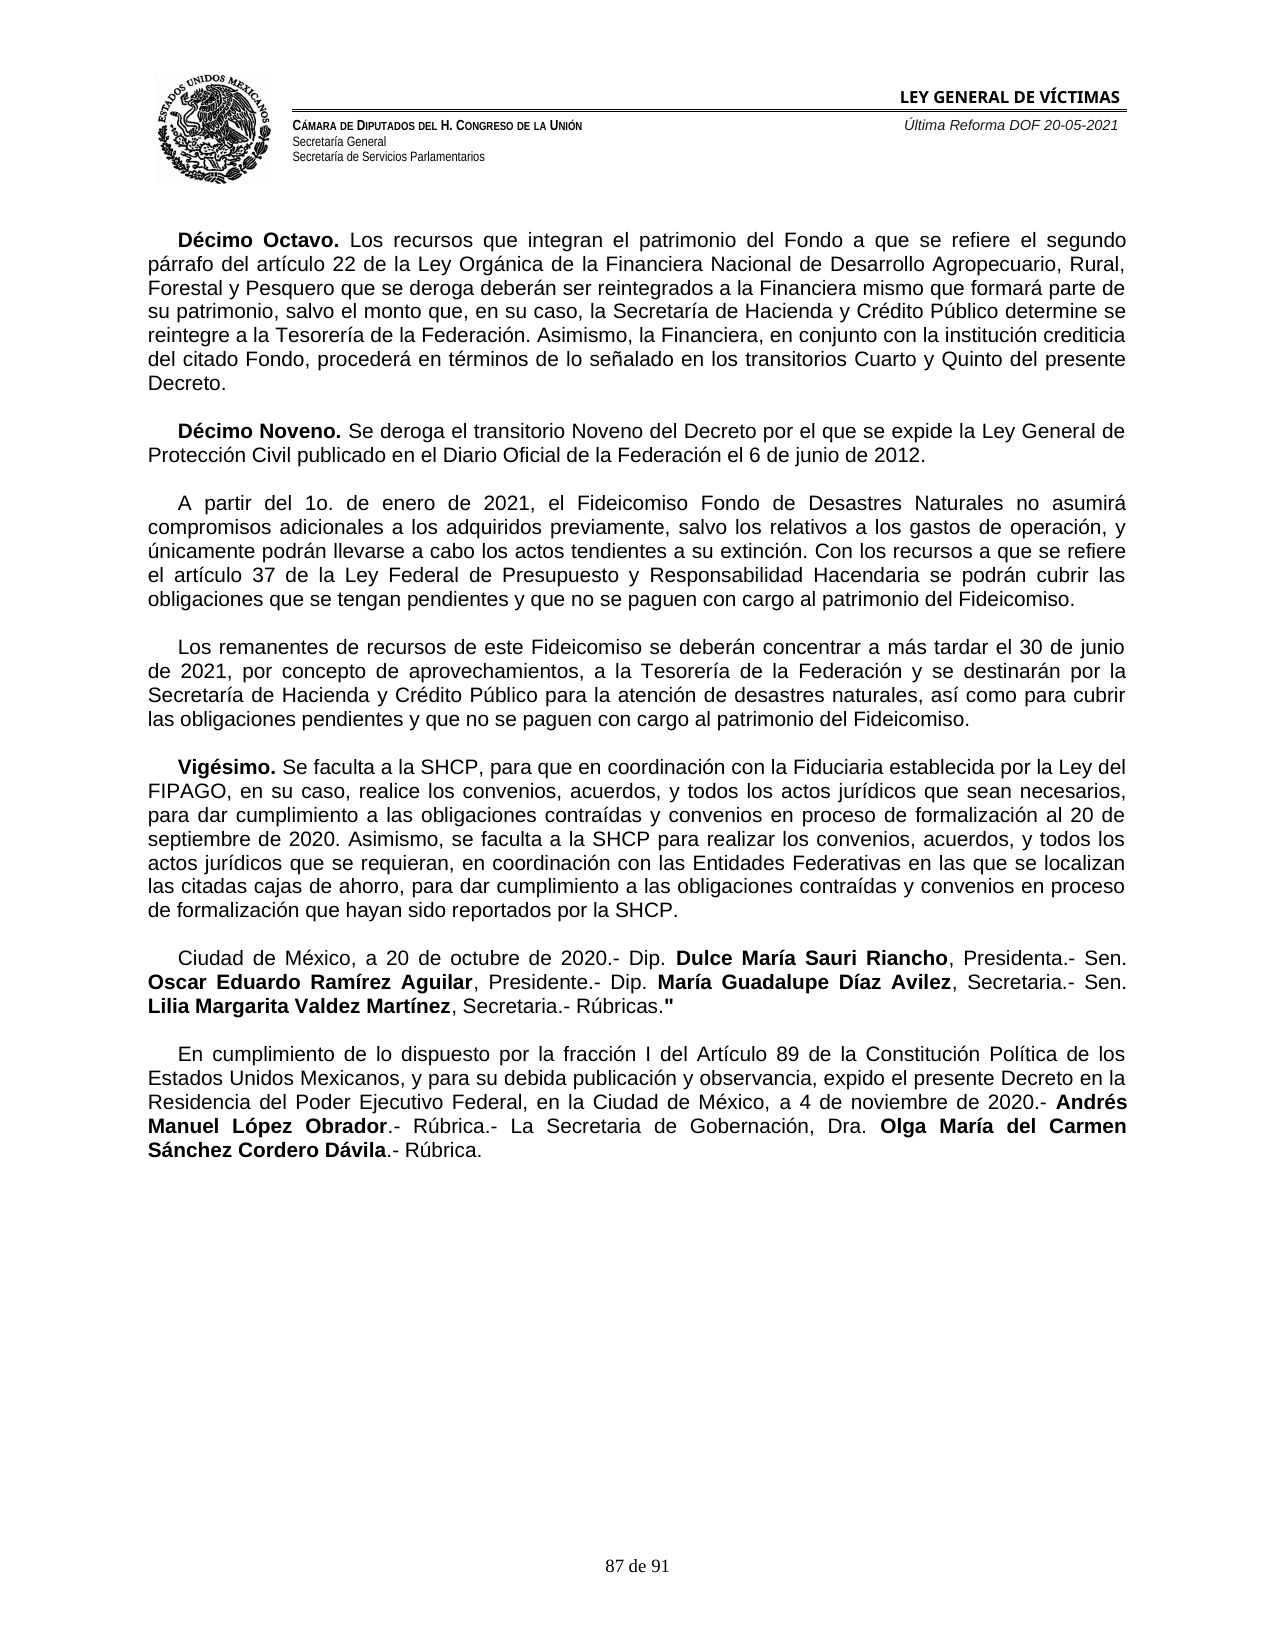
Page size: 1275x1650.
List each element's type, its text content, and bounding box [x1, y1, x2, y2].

text Los remanentes de recursos de este Fideicomiso se deberán concentrar a más tardar el 30 de junio de 2021, por concepto de aprovechamientos, a la Tesorería de la Federación y se destinarán por la Secretaría de Hacienda y Crédito Público para la atención de desastres naturales, así como para cubrir las obligaciones pendientes y que no se paguen con cargo al patrimonio del Fideicomiso. [148, 635, 1127, 731]
text Décimo Octavo. Los recursos que integran el patrimonio del Fondo a que se refiere el segundo párrafo del artículo 22 de la Ley Orgánica de la Financiera Nacional de Desarrollo Agropecuario, Rural, Forestal y Pesquero que se deroga deberán ser reintegrados a la Financiera mismo que formará parte de su patrimonio, salvo el monto que, en su caso, la Secretaría de Hacienda y Crédito Público determine se reintegre a la Tesorería de la Federación. Asimismo, la Financiera, en conjunto con la institución crediticia del citado Fondo, procederá en términos de lo señalado en los transitorios Cuarto y Quinto del presente Decreto. [148, 227, 1127, 395]
text A partir del 1o. de enero de 2021, el Fideicomiso Fondo de Desastres Naturales no asumirá compromisos adicionales a los adquiridos previamente, salvo los relativos a los gastos de operación, y únicamente podrán llevarse a cabo los actos tendientes a su extinción. Con los recursos a que se refiere el artículo 37 de la Ley Federal de Presupuesto y Responsabilidad Hacendaria se podrán cubrir las obligaciones que se tengan pendientes y que no se paguen con cargo al patrimonio del Fideicomiso. [148, 491, 1127, 611]
text Vigésimo. Se faculta a la SHCP, para que en coordinación con la Fiduciaria establecida por la Ley del FIPAGO, en su caso, realice los convenios, acuerdos, y todos los actos jurídicos que sean necesarios, para dar cumplimiento a las obligaciones contraídas y convenios en proceso de formalización al 20 de septiembre de 2020. Asimismo, se faculta a la SHCP para realizar los convenios, acuerdos, y todos los actos jurídicos que se requieran, en coordinación con las Entidades Federativas en las que se localizan las citadas cajas de ahorro, para dar cumplimiento a las obligaciones contraídas y convenios en proceso de formalización que hayan sido reportados por la SHCP. [148, 754, 1127, 922]
text En cumplimiento de lo dispuesto por la fracción I del Artículo 89 de la Constitución Política de los Estados Unidos Mexicanos, y para su debida publicación y observancia, expido el presente Decreto en la Residencia del Poder Ejecutivo Federal, en la Ciudad de México, a 4 de noviembre de 2020.- Andrés Manuel López Obrador.- Rúbrica.- La Secretaria de Gobernación, Dra. Olga María del Carmen Sánchez Cordero Dávila.- Rúbrica. [148, 1042, 1127, 1162]
text Décimo Noveno. Se deroga el transitorio Noveno del Decreto por el que se expide la Ley General de Protección Civil publicado en el Diario Oficial de la Federación el 6 de junio de 2012. [148, 419, 1127, 467]
text Ciudad de México, a 20 de octubre de 2020.- Dip. Dulce María Sauri Riancho, Presidenta.- Sen. Oscar Eduardo Ramírez Aguilar, Presidente.- Dip. María Guadalupe Díaz Avilez, Secretaria.- Sen. Lilia Margarita Valdez Martínez, Secretaria.- Rúbricas." [148, 946, 1127, 1018]
